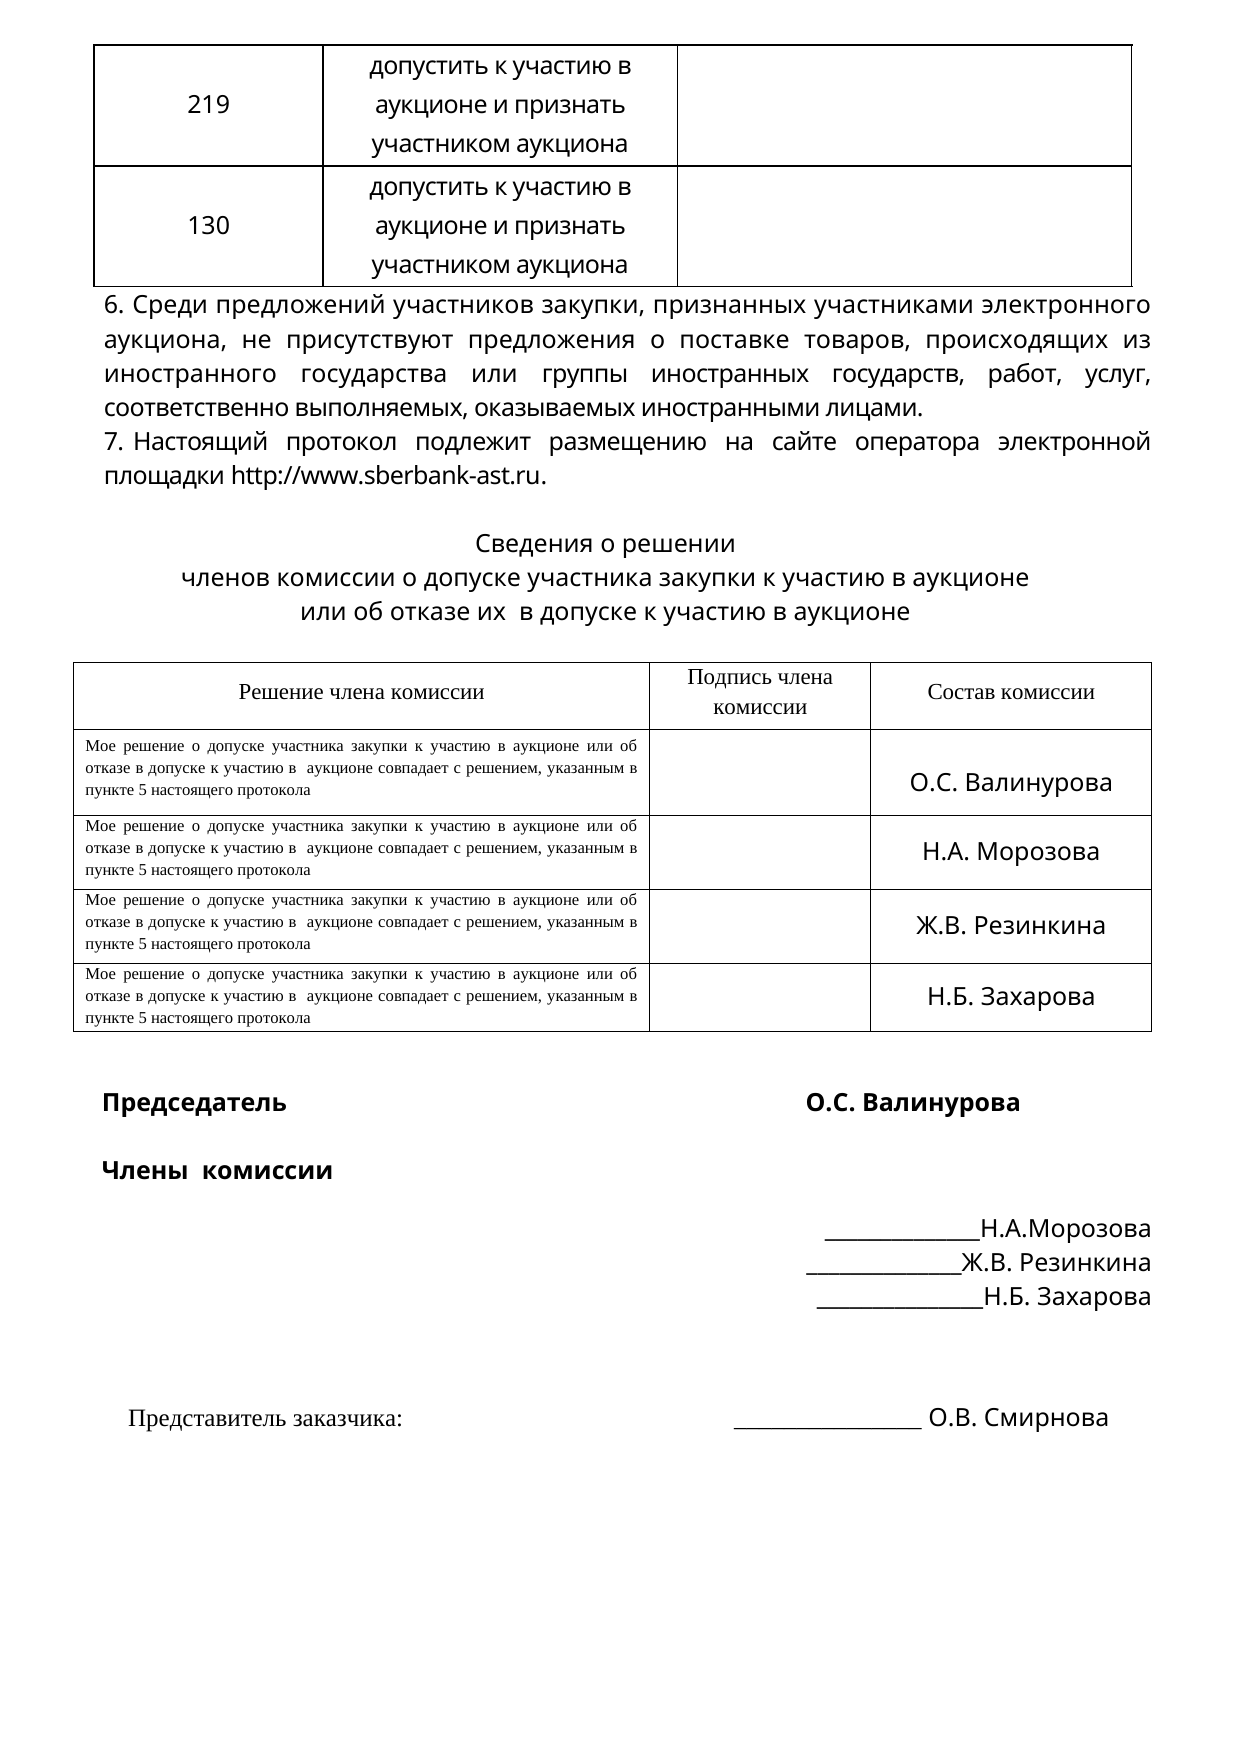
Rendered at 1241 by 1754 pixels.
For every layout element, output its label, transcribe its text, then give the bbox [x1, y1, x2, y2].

table_cell [678, 167, 1131, 286]
table_header Подпись члена комиссии [650, 663, 870, 729]
text или об отказе их в допуске к участию в аукционе [59, 594, 1152, 628]
table_cell [650, 890, 870, 963]
table_cell допустить к участию в аукционе и признать участником аукциона [324, 167, 677, 286]
text членов комиссии о допуске участника закупки к участию в аукционе [59, 560, 1152, 594]
table_header Решение члена комиссии [74, 663, 649, 729]
text ______________Ж.В. Резинкина [59, 1245, 1152, 1279]
table_cell [650, 816, 870, 889]
list Настоящий протокол подлежит размещению на сайте оператора электронной площадки http://www.sberbank-ast.ru. [103, 423, 1152, 492]
table_cell Мое решение о допуске участника закупки к участию в аукционе или об отказе в допуске к участию в аукционе совпадает с решением, указанным в пункте 5 настоящего протокола [74, 964, 649, 1031]
text Сведения о решении [59, 526, 1152, 560]
table_cell Н.А. Морозова [871, 816, 1151, 889]
table_cell 219 [95, 46, 322, 165]
list 6. Среди предложений участников закупки, признанных участниками электронного аукциона, не присутствуют предложения о поставке товаров, происходящих из иностранного государства или группы иностранных государств, работ, услуг, соответственно выполняемых, оказываемых иностранными лицами. [103, 287, 1152, 423]
text _______________Н.Б. Захарова [59, 1279, 1152, 1313]
table_cell [678, 46, 1131, 165]
table_cell [650, 964, 870, 1031]
table_cell Н.Б. Захарова [871, 964, 1151, 1031]
table_cell Мое решение о допуске участника закупки к участию в аукционе или об отказе в допуске к участию в аукционе совпадает с решением, указанным в пункте 5 настоящего протокола [74, 730, 649, 815]
table_cell Мое решение о допуске участника закупки к участию в аукционе или об отказе в допуске к участию в аукционе совпадает с решением, указанным в пункте 5 настоящего протокола [74, 816, 649, 889]
table_cell Ж.В. Резинкина [871, 890, 1151, 963]
text ______________Н.А.Морозова [59, 1211, 1152, 1245]
table_cell допустить к участию в аукционе и признать участником аукциона [324, 46, 677, 165]
table_header Состав комиссии [871, 663, 1151, 729]
table_cell [650, 730, 870, 815]
text Члены комиссии [89, 1152, 1152, 1187]
text Председатель О.С. Валинурова [89, 1084, 1152, 1118]
table_cell О.С. Валинурова [871, 730, 1151, 815]
text Представитель заказчика: _______________ О.В. Смирнова [59, 1400, 1152, 1434]
table_cell 130 [95, 167, 322, 286]
table_cell Мое решение о допуске участника закупки к участию в аукционе или об отказе в допуске к участию в аукционе совпадает с решением, указанным в пункте 5 настоящего протокола [74, 890, 649, 963]
